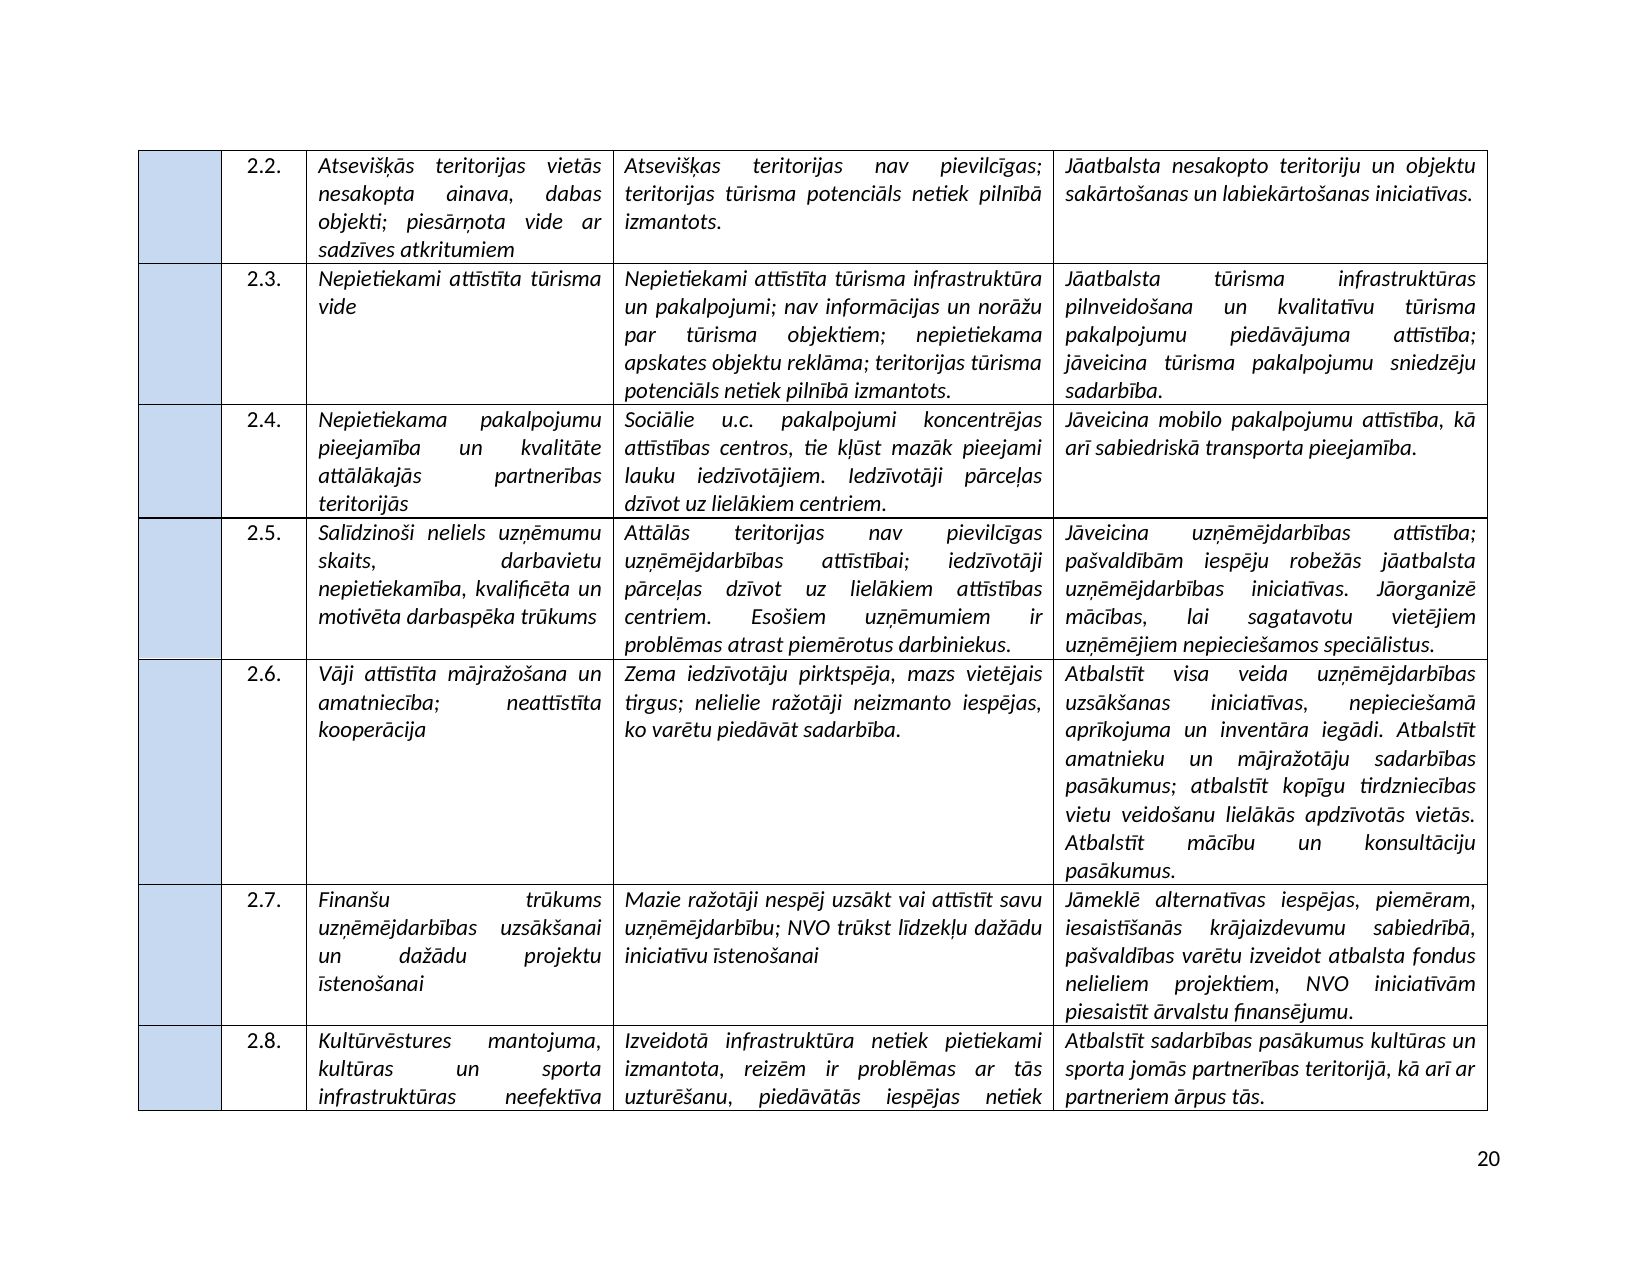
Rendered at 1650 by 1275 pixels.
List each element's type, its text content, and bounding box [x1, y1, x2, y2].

table_cell [139, 405, 221, 517]
table_cell Atsevišķās teritorijas vietās nesakopta ainava, dabas objekti; piesārņota vide ar sadzīves atkritumiem [307, 151, 613, 263]
table_cell 2.6. [222, 660, 306, 884]
table_cell [139, 264, 221, 404]
table_cell Nepietiekama pakalpojumu pieejamība un kvalitāte attālākajās partnerības teritorijās [307, 405, 613, 517]
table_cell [1054, 1026, 1487, 1110]
table_cell [139, 660, 221, 884]
table_cell 2.4. [222, 405, 306, 517]
table_cell [139, 519, 221, 658]
table_cell 2.3. [222, 264, 306, 404]
table_cell Nepietiekami attīstīta tūrisma vide [307, 264, 613, 404]
table_cell Vāji attīstīta mājražošana un amatniecība; neattīstīta kooperācija [307, 660, 613, 884]
table_cell Jāveicina uzņēmējdarbības attīstība; pašvaldībām iespēju robežās jāatbalsta uzņēmējdarbības iniciatīvas. Jāorganizē mācības, lai sagatavotu vietējiem uzņēmējiem nepieciešamos speciālistus. [1054, 519, 1487, 658]
table_cell Attālās teritorijas nav pievilcīgas uzņēmējdarbības attīstībai; iedzīvotāji pārceļas dzīvot uz lielākiem attīstības centriem. Esošiem uzņēmumiem ir problēmas atrast piemērotus darbiniekus. [614, 519, 1053, 658]
table_cell Mazie ražotāji nespēj uzsākt vai attīstīt savu uzņēmējdarbību; NVO trūkst līdzekļu dažādu iniciatīvu īstenošanai [614, 885, 1053, 1025]
table_cell 2.7. [222, 885, 306, 1025]
table_cell Jāatbalsta tūrisma infrastruktūras pilnveidošana un kvalitatīvu tūrisma pakalpojumu piedāvājuma attīstība; jāveicina tūrisma pakalpojumu sniedzēju sadarbība. [1054, 264, 1487, 404]
table_cell Salīdzinoši neliels uzņēmumu skaits, darbavietu nepietiekamība, kvalificēta un motivēta darbaspēka trūkums [307, 519, 613, 658]
table_cell [139, 151, 221, 263]
table_cell Sociālie u.c. pakalpojumi koncentrējas attīstības centros, tie kļūst mazāk pieejami lauku iedzīvotājiem. Iedzīvotāji pārceļas dzīvot uz lielākiem centriem. [614, 405, 1053, 517]
table_cell Finanšu trūkums uzņēmējdarbības uzsākšanai un dažādu projektu īstenošanai [307, 885, 613, 1025]
table_cell Atbalstīt visa veida uzņēmējdarbības uzsākšanas iniciatīvas, nepieciešamā aprīkojuma un inventāra iegādi. Atbalstīt amatnieku un mājražotāju sadarbības pasākumus; atbalstīt kopīgu tirdzniecības vietu veidošanu lielākās apdzīvotās vietās. Atbalstīt mācību un konsultāciju pasākumus. [1054, 660, 1487, 884]
table_cell [139, 885, 221, 1025]
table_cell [307, 1026, 613, 1110]
table_cell Jāveicina mobilo pakalpojumu attīstība, kā arī sabiedriskā transporta pieejamība. [1054, 405, 1487, 517]
table_cell 2.8. [222, 1026, 306, 1110]
table_cell 2.5. [222, 519, 306, 658]
table_cell Jāmeklē alternatīvas iespējas, piemēram, iesaistīšanās krājaizdevumu sabiedrībā, pašvaldības varētu izveidot atbalsta fondus nelieliem projektiem, NVO iniciatīvām piesaistīt ārvalstu finansējumu. [1054, 885, 1487, 1025]
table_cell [614, 1026, 1053, 1110]
table_cell Zema iedzīvotāju pirktspēja, mazs vietējais tirgus; nelielie ražotāji neizmanto iespējas, ko varētu piedāvāt sadarbība. [614, 660, 1053, 884]
table_cell 2.2. [222, 151, 306, 263]
table_cell [139, 1026, 221, 1110]
table_cell Nepietiekami attīstīta tūrisma infrastruktūra un pakalpojumi; nav informācijas un norāžu par tūrisma objektiem; nepietiekama apskates objektu reklāma; teritorijas tūrisma potenciāls netiek pilnībā izmantots. [614, 264, 1053, 404]
table_cell Jāatbalsta nesakopto teritoriju un objektu sakārtošanas un labiekārtošanas iniciatīvas. [1054, 151, 1487, 263]
table_cell Atsevišķas teritorijas nav pievilcīgas; teritorijas tūrisma potenciāls netiek pilnībā izmantots. [614, 151, 1053, 263]
